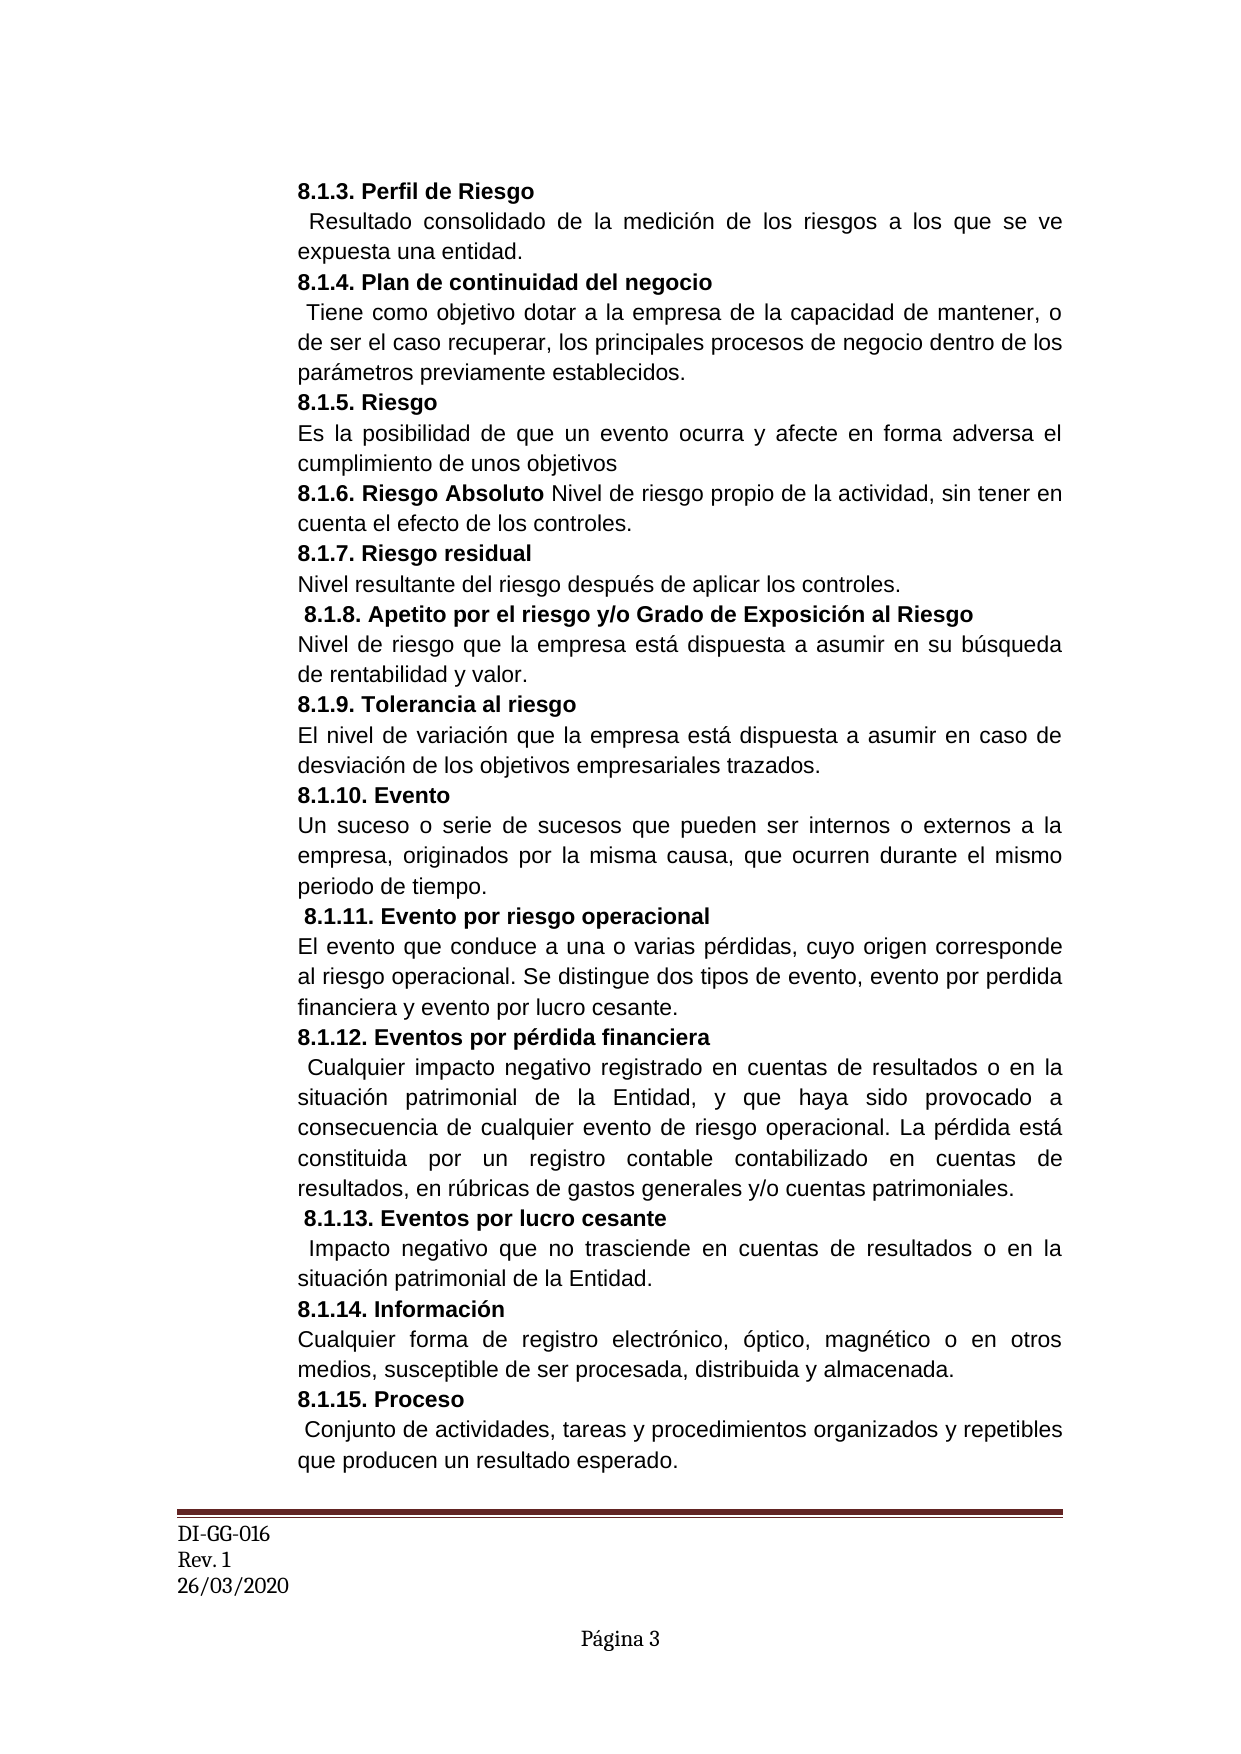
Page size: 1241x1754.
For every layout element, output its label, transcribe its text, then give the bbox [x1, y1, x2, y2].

list Es la posibilidad de que un evento ocurra y afecte en forma adversa el cumplimiento de unos objetivos [297, 419, 1063, 476]
list El evento que conduce a una o varias pérdidas, cuyo origen corresponde al riesgo operacional. Se distingue dos tipos de evento, evento por perdida financiera y evento por lucro cesante. [297, 933, 1063, 1020]
list 8.1.12. Eventos por pérdida financiera [297, 1024, 1063, 1050]
list Resultado consolidado de la medición de los riesgos a los que se ve expuesta una entidad. [297, 208, 1063, 264]
list 8.1.10. Evento [297, 782, 1063, 808]
list 8.1.5. Riesgo [297, 389, 1063, 416]
list Un suceso o serie de sucesos que pueden ser internos o externos a la empresa, originados por la misma causa, que ocurren durante el mismo periodo de tiempo. [297, 812, 1063, 899]
list 8.1.15. Proceso [297, 1386, 1063, 1412]
list 8.1.4. Plan de continuidad del negocio [297, 268, 1063, 295]
list 8.1.9. Tolerancia al riesgo [297, 691, 1063, 718]
list El nivel de variación que la empresa está dispuesta a asumir en caso de desviación de los objetivos empresariales trazados. [297, 722, 1063, 778]
list Impacto negativo que no trasciende en cuentas de resultados o en la situación patrimonial de la Entidad. [297, 1235, 1063, 1292]
list 8.1.11. Evento por riesgo operacional [297, 903, 1063, 929]
list 8.1.6. Riesgo Absoluto Nivel de riesgo propio de la actividad, sin tener en cuenta el efecto de los controles. [297, 480, 1063, 536]
list 8.1.8. Apetito por el riesgo y/o Grado de Exposición al Riesgo [297, 601, 1063, 627]
list Cualquier impacto negativo registrado en cuentas de resultados o en la situación patrimonial de la Entidad, y que haya sido provocado a consecuencia de cualquier evento de riesgo operacional. La pérdida está constituida por un registro contable contabilizado en cuentas de resultados, en rúbricas de gastos generales y/o cuentas patrimoniales. [297, 1054, 1063, 1201]
list Nivel de riesgo que la empresa está dispuesta a asumir en su búsqueda de rentabilidad y valor. [297, 631, 1063, 687]
list Cualquier forma de registro electrónico, óptico, magnético o en otros medios, susceptible de ser procesada, distribuida y almacenada. [297, 1326, 1063, 1382]
list 8.1.13. Eventos por lucro cesante [297, 1205, 1063, 1231]
list Conjunto de actividades, tareas y procedimientos organizados y repetibles que producen un resultado esperado. [297, 1416, 1063, 1473]
list Nivel resultante del riesgo después de aplicar los controles. [297, 571, 1063, 597]
list Tiene como objetivo dotar a la empresa de la capacidad de mantener, o de ser el caso recuperar, los principales procesos de negocio dentro de los parámetros previamente establecidos. [297, 299, 1063, 385]
list 8.1.7. Riesgo residual [297, 540, 1063, 567]
list 8.1.14. Información [297, 1296, 1063, 1322]
list 8.1.3. Perfil de Riesgo [297, 178, 1063, 204]
